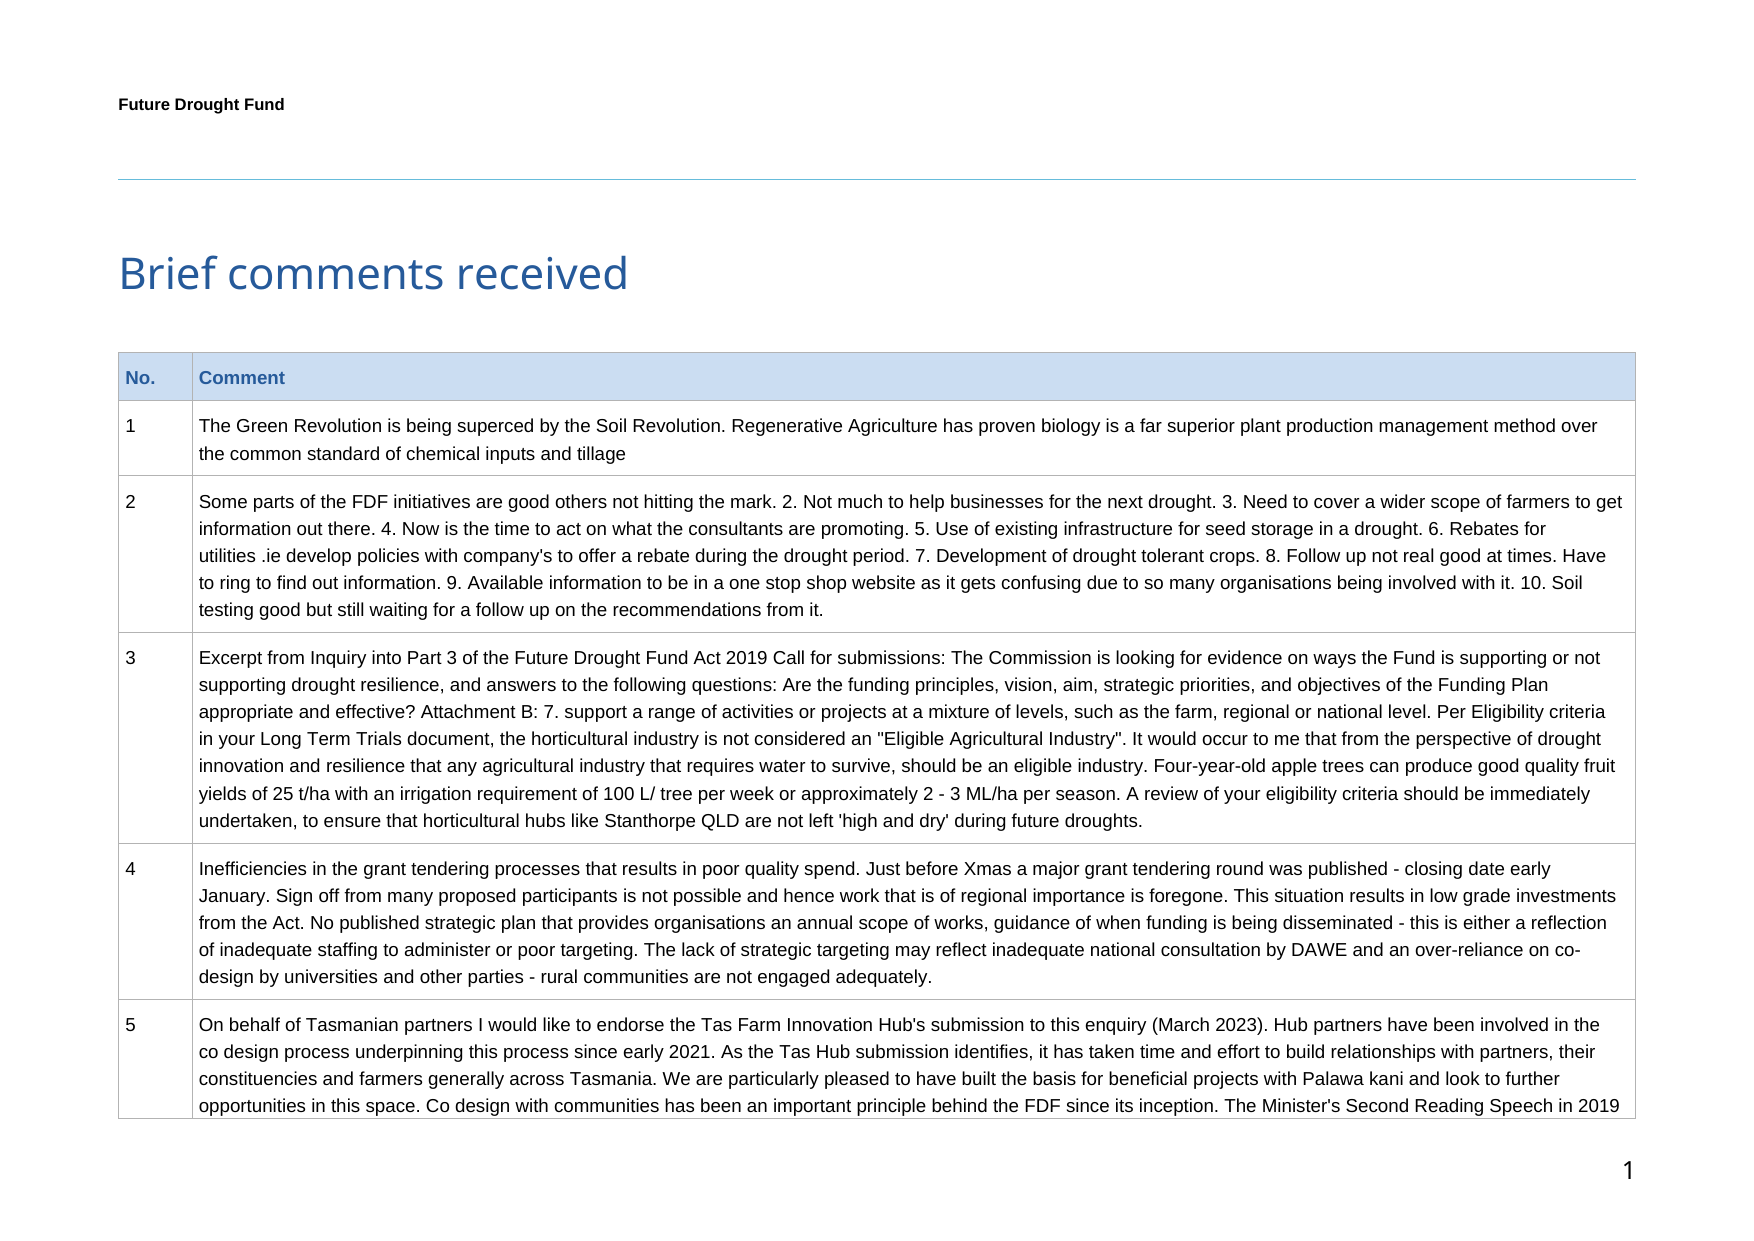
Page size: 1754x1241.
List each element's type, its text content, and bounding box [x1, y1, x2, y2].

subtitle Brief comments received [118, 242, 1636, 302]
table_cell 4 [119, 844, 192, 999]
table_cell 1 [119, 401, 192, 475]
table_cell 2 [119, 476, 192, 632]
table_cell 3 [119, 633, 192, 842]
table_header No. [119, 353, 192, 400]
table_header Comment [193, 353, 1635, 400]
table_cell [193, 1000, 1635, 1118]
table_cell Excerpt from Inquiry into Part 3 of the Future Drought Fund Act 2019 Call for submissions: The Commission is looking for evidence on ways the Fund is supporting or not supporting drought resilience, and answers to the following questions: Are the funding principles, vision, aim, strategic priorities, and objectives of the Funding Plan appropriate and effective? Attachment B: 7. support a range of activities or projects at a mixture of levels, such as the farm, regional or national level. Per Eligibility criteria in your Long Term Trials document, the horticultural industry is not considered an "Eligible Agricultural Industry". It would occur to me that from the perspective of drought innovation and resilience that any agricultural industry that requires water to survive, should be an eligible industry. Four-year-old apple trees can produce good quality fruit yields of 25 t/ha with an irrigation requirement of 100 L/ tree per week or approximately 2 - 3 ML/ha per season. A review of your eligibility criteria should be immediately undertaken, to ensure that horticultural hubs like Stanthorpe QLD are not left 'high and dry' during future droughts. [193, 633, 1635, 842]
table_cell Inefficiencies in the grant tendering processes that results in poor quality spend. Just before Xmas a major grant tendering round was published - closing date early January. Sign off from many proposed participants is not possible and hence work that is of regional importance is foregone. This situation results in low grade investments from the Act. No published strategic plan that provides organisations an annual scope of works, guidance of when funding is being disseminated - this is either a reflection of inadequate staffing to administer or poor targeting. The lack of strategic targeting may reflect inadequate national consultation by DAWE and an over-reliance on co-design by universities and other parties - rural communities are not engaged adequately. [193, 844, 1635, 999]
table_cell Some parts of the FDF initiatives are good others not hitting the mark. 2. Not much to help businesses for the next drought. 3. Need to cover a wider scope of farmers to get information out there. 4. Now is the time to act on what the consultants are promoting. 5. Use of existing infrastructure for seed storage in a drought. 6. Rebates for utilities .ie develop policies with company's to offer a rebate during the drought period. 7. Development of drought tolerant crops. 8. Follow up not real good at times. Have to ring to find out information. 9. Available information to be in a one stop shop website as it gets confusing due to so many organisations being involved with it. 10. Soil testing good but still waiting for a follow up on the recommendations from it. [193, 476, 1635, 632]
table_cell 5 [119, 1000, 192, 1118]
table_cell The Green Revolution is being superced by the Soil Revolution. Regenerative Agriculture has proven biology is a far superior plant production management method over the common standard of chemical inputs and tillage [193, 401, 1635, 475]
